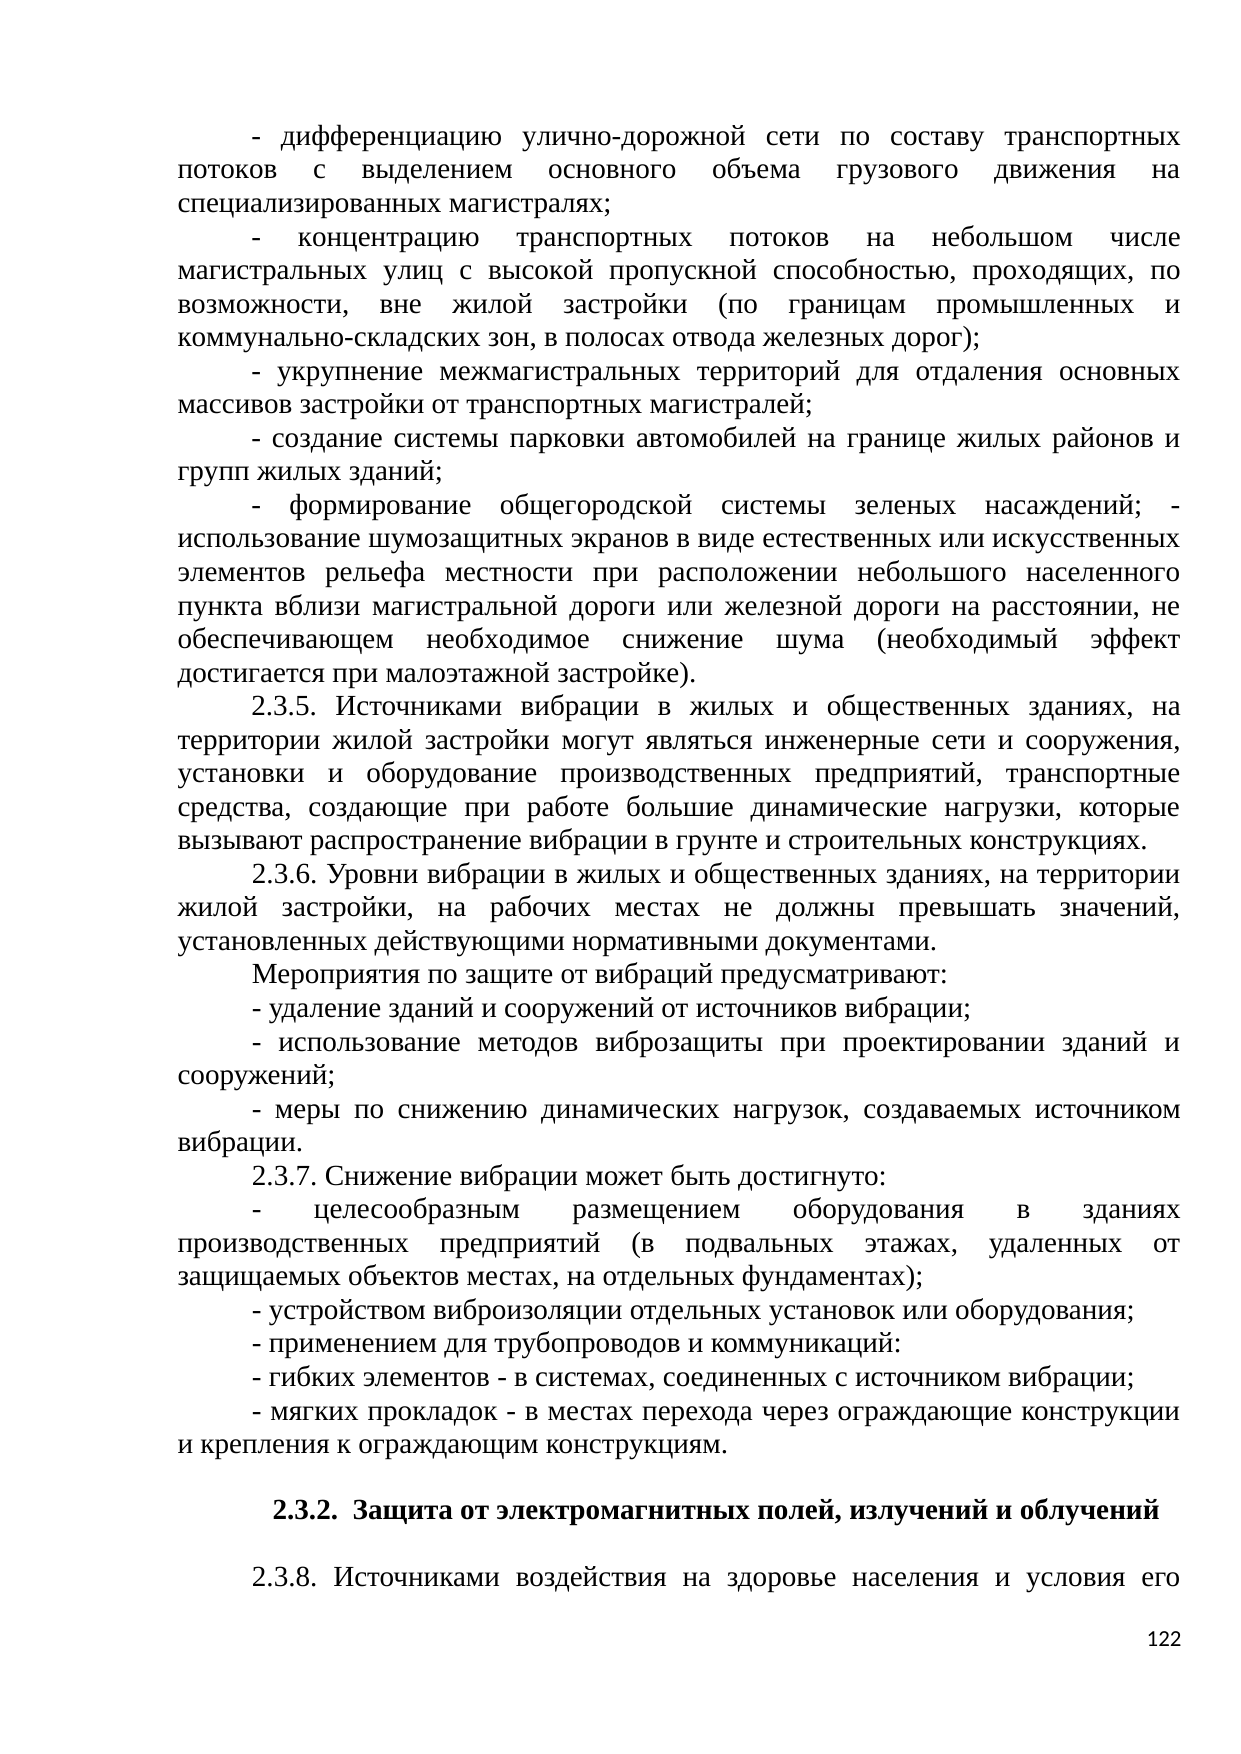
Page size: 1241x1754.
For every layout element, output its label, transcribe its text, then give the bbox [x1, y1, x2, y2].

text - удаление зданий и сооружений от источников вибрации; [177, 990, 1181, 1024]
text - применением для трубопроводов и коммуникаций: [177, 1326, 1181, 1359]
text 2.3.7. Снижение вибрации может быть достигнуто: [177, 1158, 1181, 1191]
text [177, 1559, 1181, 1593]
text - устройством виброизоляции отдельных установок или оборудования; [177, 1292, 1181, 1326]
text - дифференциацию улично-дорожной сети по составу транспортных потоков с выделением основного объема грузового движения на специализированных магистралях; [177, 118, 1181, 219]
text - использование методов виброзащиты при проектировании зданий и сооружений; [177, 1024, 1181, 1091]
text - создание системы парковки автомобилей на границе жилых районов и групп жилых зданий; [177, 420, 1181, 487]
text - гибких элементов - в системах, соединенных с источником вибрации; [177, 1359, 1181, 1393]
text - концентрацию транспортных потоков на небольшом числе магистральных улиц с высокой пропускной способностью, проходящих, по возможности, вне жилой застройки (по границам промышленных и коммунально-складских зон, в полосах отвода железных дорог); [177, 219, 1181, 353]
text - формирование общегородской системы зеленых насаждений; - использование шумозащитных экранов в виде естественных или искусственных элементов рельефа местности при расположении небольшого населенного пункта вблизи магистральной дороги или железной дороги на расстоянии, не обеспечивающем необходимое снижение шума (необходимый эффект достигается при малоэтажной застройке). [177, 487, 1181, 688]
text Мероприятия по защите от вибраций предусматривают: [177, 957, 1181, 990]
text - меры по снижению динамических нагрузок, создаваемых источником вибрации. [177, 1091, 1181, 1158]
text - укрупнение межмагистральных территорий для отдаления основных массивов застройки от транспортных магистралей; [177, 353, 1181, 420]
text 2.3.6. Уровни вибрации в жилых и общественных зданиях, на территории жилой застройки, на рабочих местах не должны превышать значений, установленных действующими нормативными документами. [177, 856, 1181, 957]
text 2.3.2. Защита от электромагнитных полей, излучений и облучений [177, 1493, 1181, 1526]
text - мягких прокладок - в местах перехода через ограждающие конструкции и крепления к ограждающим конструкциям. [177, 1393, 1181, 1460]
text 2.3.5. Источниками вибрации в жилых и общественных зданиях, на территории жилой застройки могут являться инженерные сети и сооружения, установки и оборудование производственных предприятий, транспортные средства, создающие при работе большие динамические нагрузки, которые вызывают распространение вибрации в грунте и строительных конструкциях. [177, 688, 1181, 856]
text - целесообразным размещением оборудования в зданиях производственных предприятий (в подвальных этажах, удаленных от защищаемых объектов местах, на отдельных фундаментах); [177, 1191, 1181, 1292]
